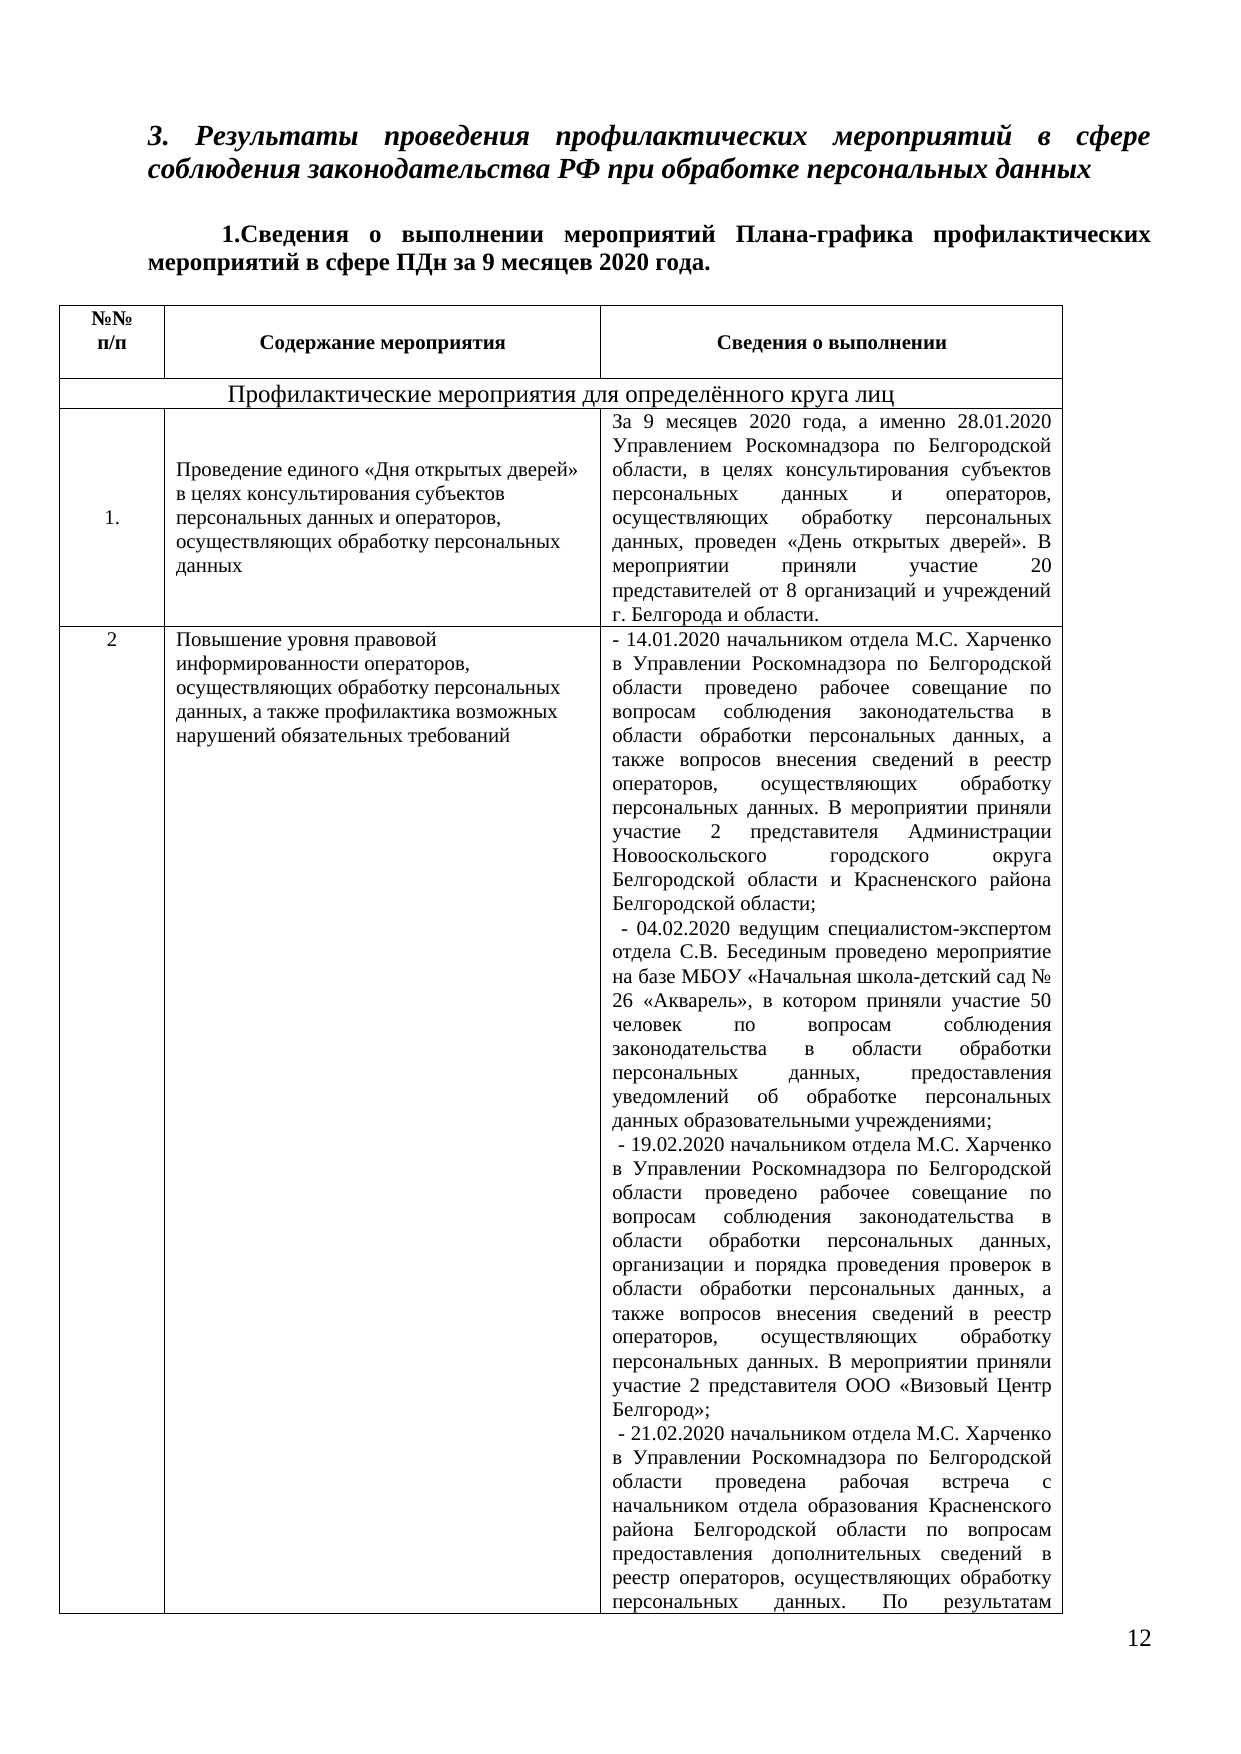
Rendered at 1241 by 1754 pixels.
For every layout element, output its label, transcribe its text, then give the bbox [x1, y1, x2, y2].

table_header Содержание мероприятия [165, 306, 600, 378]
table_header Сведения о выполнении [601, 306, 1062, 378]
table_header №№ п/п [60, 306, 164, 378]
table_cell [165, 627, 600, 1613]
table_cell За 9 месяцев 2020 года, а именно 28.01.2020 Управлением Роскомнадзора по Белгородской области, в целях консультирования субъектов персональных данных и операторов, осуществляющих обработку персональных данных, проведен «День открытых дверей». В мероприятии приняли участие 20 представителей от 8 организаций и учреждений г. Белгорода и области. [601, 409, 1062, 626]
table_cell 1. [60, 409, 164, 626]
table_cell Профилактические мероприятия для определённого круга лиц [60, 379, 1062, 408]
table_cell Проведение единого «Дня открытых дверей» в целях консультирования субъектов персональных данных и операторов, осуществляющих обработку персональных данных [165, 409, 600, 626]
text 3. Результаты проведения профилактических мероприятий в сфере соблюдения законодательства РФ при обработке персональных данных [148, 118, 1152, 185]
text 1.Сведения о выполнении мероприятий Плана-графика профилактических мероприятий в сфере ПДн за 9 месяцев 2020 года. [148, 219, 1152, 276]
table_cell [601, 627, 1062, 1613]
table_cell 2 [60, 627, 164, 1613]
